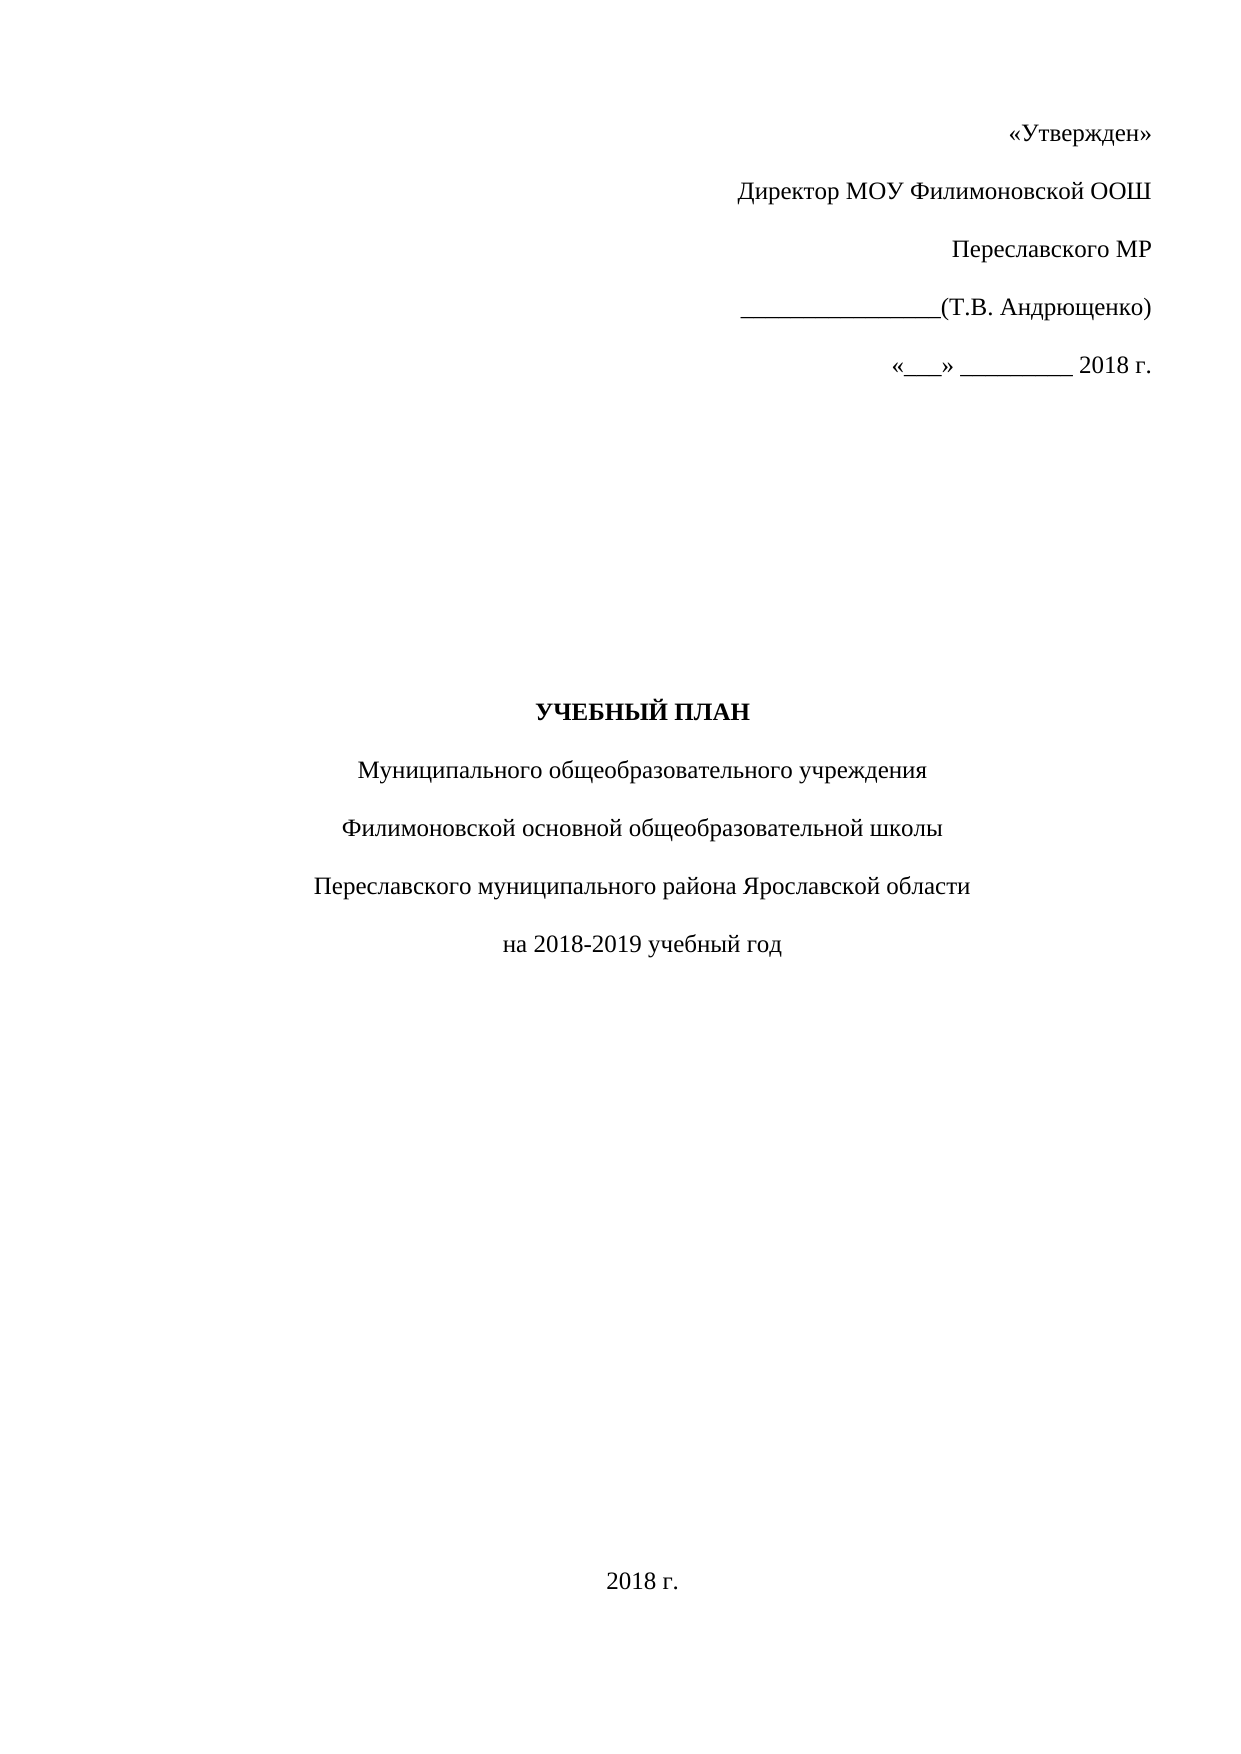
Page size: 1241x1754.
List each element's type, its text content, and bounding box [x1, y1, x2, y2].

text ________________(Т.В. Андрющенко) [133, 292, 1152, 321]
text Директор МОУ Филимоновской ООШ [133, 176, 1152, 205]
text Муниципального общеобразовательного учреждения [133, 755, 1152, 784]
text УЧЕБНЫЙ ПЛАН [133, 697, 1152, 726]
text на 2018-2019 учебный год [133, 929, 1152, 958]
text «Утвержден» [133, 118, 1152, 147]
text Переславского муниципального района Ярославской области [133, 871, 1152, 900]
text Филимоновской основной общеобразовательной школы [133, 813, 1152, 842]
text «___» _________ 2018 г. [133, 350, 1152, 378]
text 2018 г. [133, 1566, 1152, 1595]
text Переславского МР [133, 234, 1152, 263]
